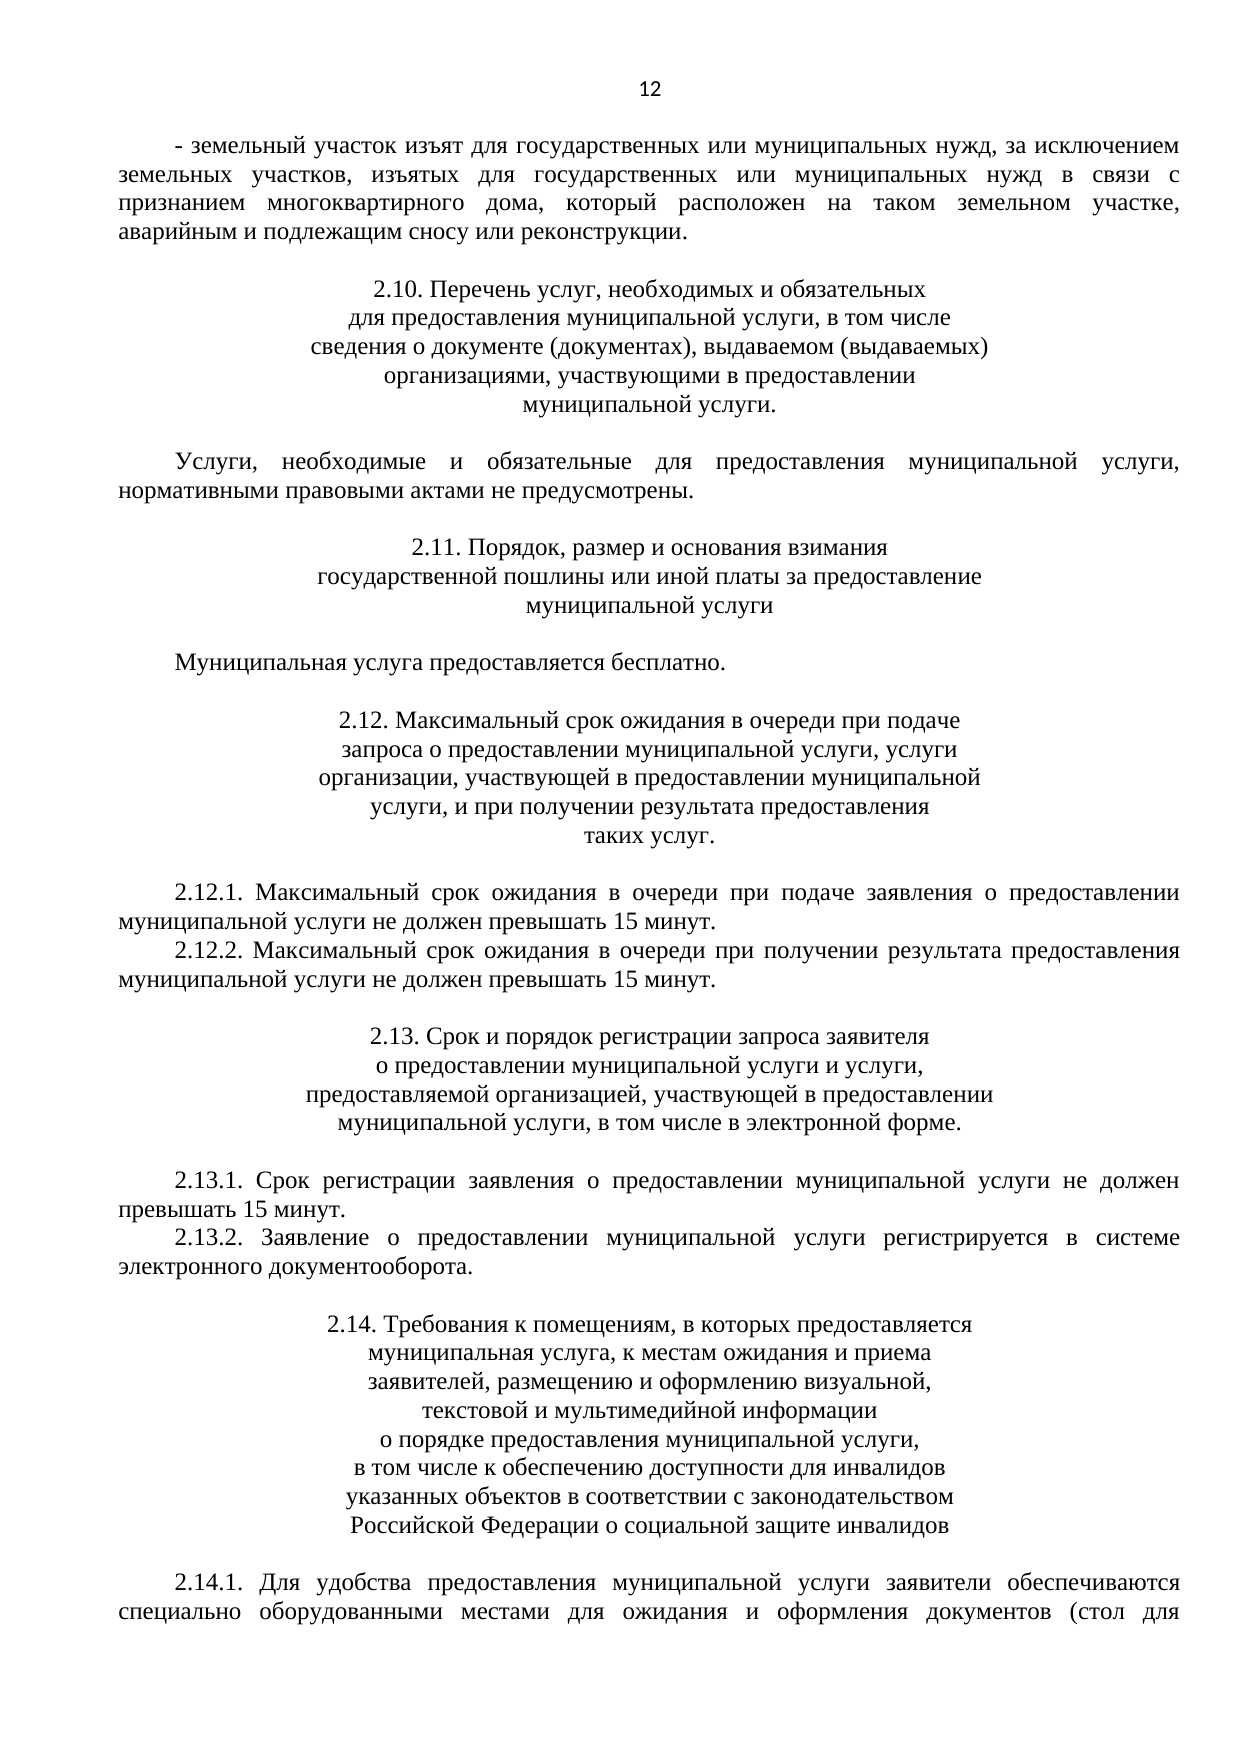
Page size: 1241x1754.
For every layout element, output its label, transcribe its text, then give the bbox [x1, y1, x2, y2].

text 2.12.1. Максимальный срок ожидания в очереди при подаче заявления о предоставлении муниципальной услуги не должен превышать 15 минут. [118, 877, 1181, 935]
text текстовой и мультимедийной информации [118, 1395, 1181, 1424]
text муниципальная услуга, к местам ожидания и приема [118, 1337, 1181, 1366]
text 2.13. Срок и порядок регистрации запроса заявителя [118, 1021, 1181, 1050]
text 2.14. Требования к помещениям, в которых предоставляется [118, 1309, 1181, 1337]
text Услуги, необходимые и обязательные для предоставления муниципальной услуги, нормативными правовыми актами не предусмотрены. [118, 446, 1181, 504]
text сведения о документе (документах), выдаваемом (выдаваемых) [118, 331, 1181, 360]
text 2.12. Максимальный срок ожидания в очереди при подаче [118, 705, 1181, 734]
text услуги, и при получении результата предоставления [118, 791, 1181, 820]
text 2.13.1. Срок регистрации заявления о предоставлении муниципальной услуги не должен превышать 15 минут. [118, 1165, 1181, 1222]
text запроса о предоставлении муниципальной услуги, услуги [118, 734, 1181, 762]
text - земельный участок изъят для государственных или муниципальных нужд, за исключением земельных участков, изъятых для государственных или муниципальных нужд в связи с признанием многоквартирного дома, который расположен на таком земельном участке, аварийным и подлежащим сносу или реконструкции. [118, 130, 1181, 245]
text государственной пошлины или иной платы за предоставление [118, 561, 1181, 590]
text 2.11. Порядок, размер и основания взимания [118, 532, 1181, 561]
text муниципальной услуги [118, 590, 1181, 619]
text 2.13.2. Заявление о предоставлении муниципальной услуги регистрируется в системе электронного документооборота. [118, 1222, 1181, 1280]
text организациями, участвующими в предоставлении [118, 360, 1181, 389]
text 2.12.2. Максимальный срок ожидания в очереди при получении результата предоставления муниципальной услуги не должен превышать 15 минут. [118, 935, 1181, 992]
text 2.10. Перечень услуг, необходимых и обязательных [118, 274, 1181, 302]
text в том числе к обеспечению доступности для инвалидов [118, 1452, 1181, 1481]
text муниципальной услуги. [118, 389, 1181, 417]
text предоставляемой организацией, участвующей в предоставлении [118, 1079, 1181, 1107]
text организации, участвующей в предоставлении муниципальной [118, 762, 1181, 791]
text о предоставлении муниципальной услуги и услуги, [118, 1050, 1181, 1079]
text заявителей, размещению и оформлению визуальной, [118, 1366, 1181, 1395]
text Муниципальная услуга предоставляется бесплатно. [118, 647, 1181, 676]
text о порядке предоставления муниципальной услуги, [118, 1424, 1181, 1452]
text муниципальной услуги, в том числе в электронной форме. [118, 1107, 1181, 1136]
text таких услуг. [118, 820, 1181, 849]
text для предоставления муниципальной услуги, в том числе [118, 302, 1181, 331]
text указанных объектов в соответствии с законодательством [118, 1481, 1181, 1510]
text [118, 1567, 1181, 1625]
text Российской Федерации о социальной защите инвалидов [118, 1510, 1181, 1539]
